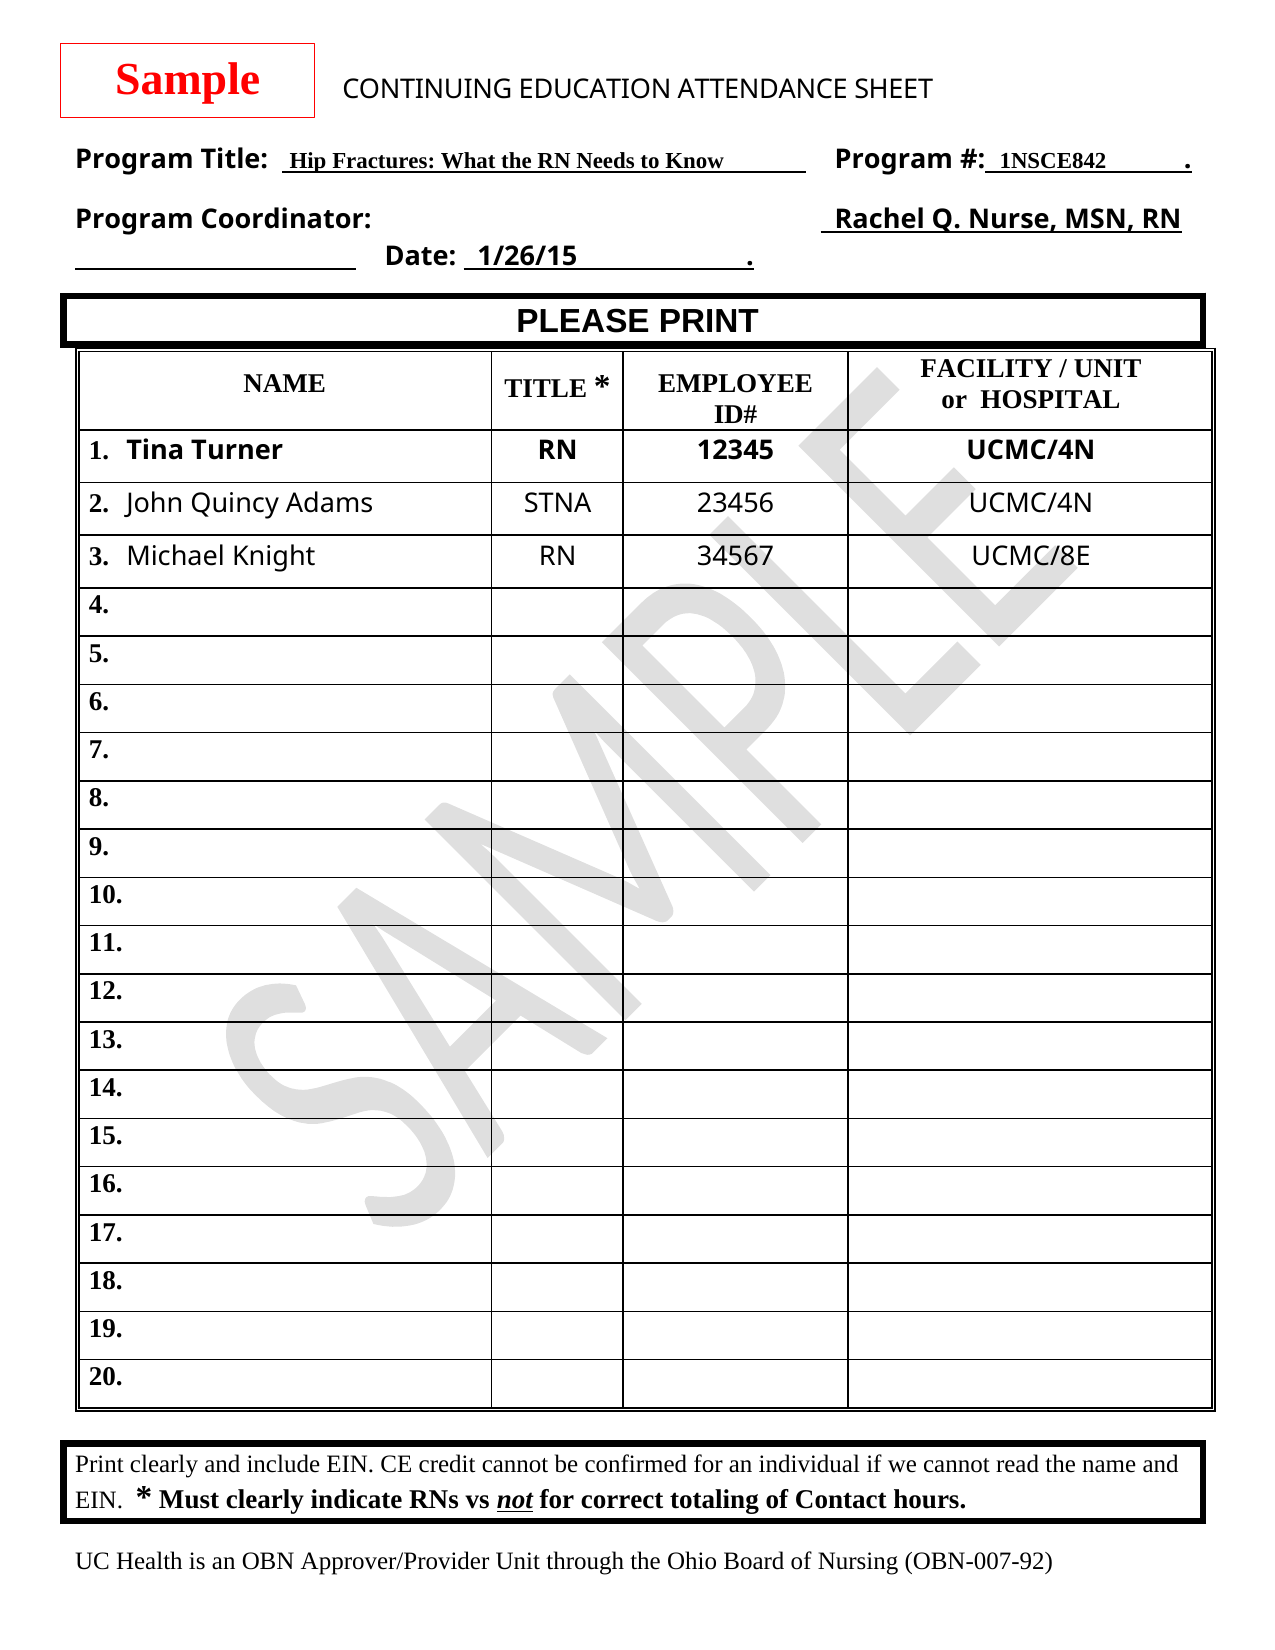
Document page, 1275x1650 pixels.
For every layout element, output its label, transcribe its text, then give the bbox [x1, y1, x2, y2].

table_cell [849, 782, 1211, 828]
table_cell [80, 1360, 491, 1407]
table_cell [80, 782, 491, 828]
table_cell [80, 733, 491, 780]
table_cell [624, 1216, 847, 1262]
table_cell [492, 733, 622, 780]
table_cell [849, 1360, 1211, 1407]
table_cell [492, 1264, 622, 1311]
table_cell UCMC/4N [849, 431, 1211, 482]
table_cell [80, 1119, 491, 1166]
table_cell [624, 926, 847, 973]
table_header TITLE * [492, 352, 622, 429]
table_cell [80, 1071, 491, 1118]
table_cell [492, 1312, 622, 1359]
table_cell 23456 [624, 483, 847, 534]
table_cell [849, 975, 1211, 1021]
table_cell [849, 1167, 1211, 1214]
table_cell [849, 733, 1211, 780]
table_cell [492, 926, 622, 973]
table_cell [624, 589, 847, 635]
table_cell [492, 637, 622, 683]
table_cell [624, 1312, 847, 1359]
table_cell [80, 1264, 491, 1311]
table_cell [492, 1167, 622, 1214]
table_cell [849, 1119, 1211, 1166]
table_cell [492, 1119, 622, 1166]
table_header EMPLOYEE ID# [624, 352, 847, 429]
table_cell [80, 1216, 491, 1262]
table_cell [624, 1167, 847, 1214]
table_cell [80, 1023, 491, 1069]
table_cell UCMC/4N [849, 483, 1211, 534]
table_cell [492, 589, 622, 635]
text Program Coordinator: Rachel Q. Nurse, MSN, RN Date: 1/26/15 . [75, 199, 1200, 273]
text Print clearly and include EIN. CE credit cannot be confirmed for an individual if we cannot read the name and EIN. * Must clearly indicate RNs vs not for correct totaling of Contact hours. [67, 1447, 1200, 1518]
table_cell [624, 1071, 847, 1118]
table_cell [492, 1216, 622, 1262]
table_cell [80, 1312, 491, 1359]
table_cell [849, 589, 1211, 635]
table_cell [492, 1360, 622, 1407]
table_cell [80, 589, 491, 635]
table_cell [80, 637, 491, 683]
table_cell [849, 685, 1211, 732]
table_cell [624, 685, 847, 732]
table_cell [849, 878, 1211, 925]
table_cell [849, 1071, 1211, 1118]
table_cell [624, 830, 847, 876]
table_cell 12345 [624, 431, 847, 482]
table_cell [80, 685, 491, 732]
table_cell [849, 1023, 1211, 1069]
table_cell STNA [492, 483, 622, 534]
table_cell [80, 975, 491, 1021]
table_cell [492, 1023, 622, 1069]
table_cell [492, 1071, 622, 1118]
table_cell [492, 782, 622, 828]
table_cell RN [492, 536, 622, 587]
table_cell [849, 1264, 1211, 1311]
table_cell UCMC/8E [849, 536, 1211, 587]
table_cell [624, 637, 847, 683]
table_cell [624, 975, 847, 1021]
title CONTINUING EDUCATION ATTENDANCE SHEET [315, 69, 1200, 106]
table_cell [849, 830, 1211, 876]
table_header NAME [80, 352, 491, 429]
table_cell [624, 1264, 847, 1311]
table_cell John Quincy Adams [80, 483, 491, 534]
table_cell [80, 926, 491, 973]
table_cell 34567 [624, 536, 847, 587]
table_cell [624, 782, 847, 828]
table_header FACILITY / UNIT or HOSPITAL [849, 352, 1211, 429]
table_cell [80, 1167, 491, 1214]
table_cell [624, 733, 847, 780]
subtitle PLEASE PRINT [67, 299, 1200, 341]
table_cell [849, 1216, 1211, 1262]
text Program Title: Hip Fractures: What the RN Needs to Know Program #: 1NSCE842 . [75, 140, 1200, 177]
table_cell RN [492, 431, 622, 482]
table_cell Michael Knight [80, 536, 491, 587]
table_cell [492, 685, 622, 732]
table_cell [80, 878, 491, 925]
table_cell [492, 975, 622, 1021]
table_cell [624, 878, 847, 925]
table_cell [80, 830, 491, 876]
table_cell [849, 637, 1211, 683]
table_cell [624, 1360, 847, 1407]
table_cell [492, 878, 622, 925]
table_cell [492, 830, 622, 876]
table_cell [624, 1023, 847, 1069]
table_cell [849, 926, 1211, 973]
table_cell Tina Turner [80, 431, 491, 482]
table_cell [849, 1312, 1211, 1359]
table_cell [624, 1119, 847, 1166]
